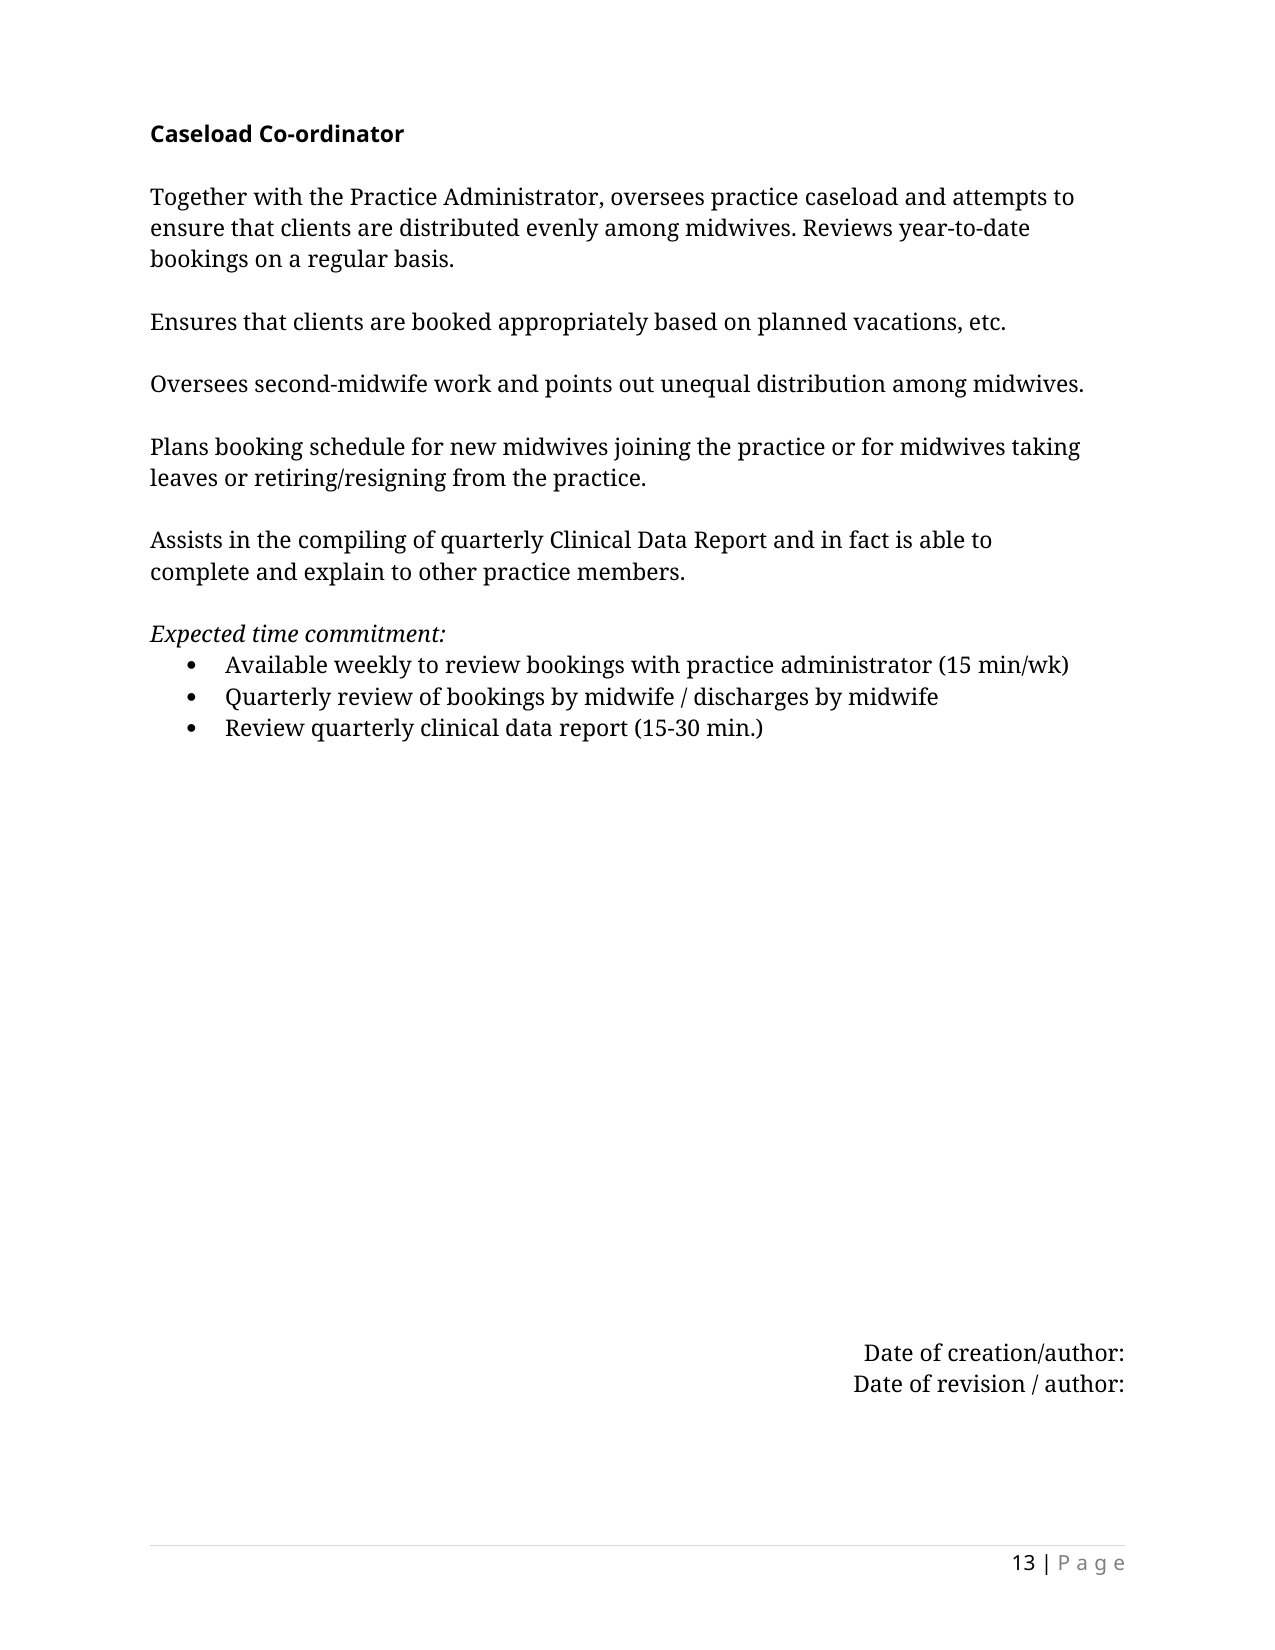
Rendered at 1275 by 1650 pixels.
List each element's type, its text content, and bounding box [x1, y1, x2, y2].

text Ensures that clients are booked appropriately based on planned vacations, etc. [150, 306, 1125, 337]
text Together with the Practice Administrator, oversees practice caseload and attempts to ensure that clients are distributed evenly among midwives. Reviews year-to-date bookings on a regular basis. [150, 181, 1125, 274]
text Assists in the compiling of quarterly Clinical Data Report and in fact is able to complete and explain to other practice members. [150, 524, 1125, 587]
list Quarterly review of bookings by midwife / discharges by midwife [187, 681, 1125, 712]
list Review quarterly clinical data report (15-30 min.) [187, 712, 1125, 743]
list Available weekly to review bookings with practice administrator (15 min/wk) [187, 649, 1125, 681]
subtitle Caseload Co-ordinator [150, 118, 1125, 149]
text Date of revision / author: [150, 1368, 1125, 1399]
text Oversees second-midwife work and points out unequal distribution among midwives. [150, 368, 1125, 399]
text Plans booking schedule for new midwives joining the practice or for midwives taking leaves or retiring/resigning from the practice. [150, 431, 1125, 493]
text Date of creation/author: [150, 1337, 1125, 1368]
text Expected time commitment: [150, 618, 1125, 649]
